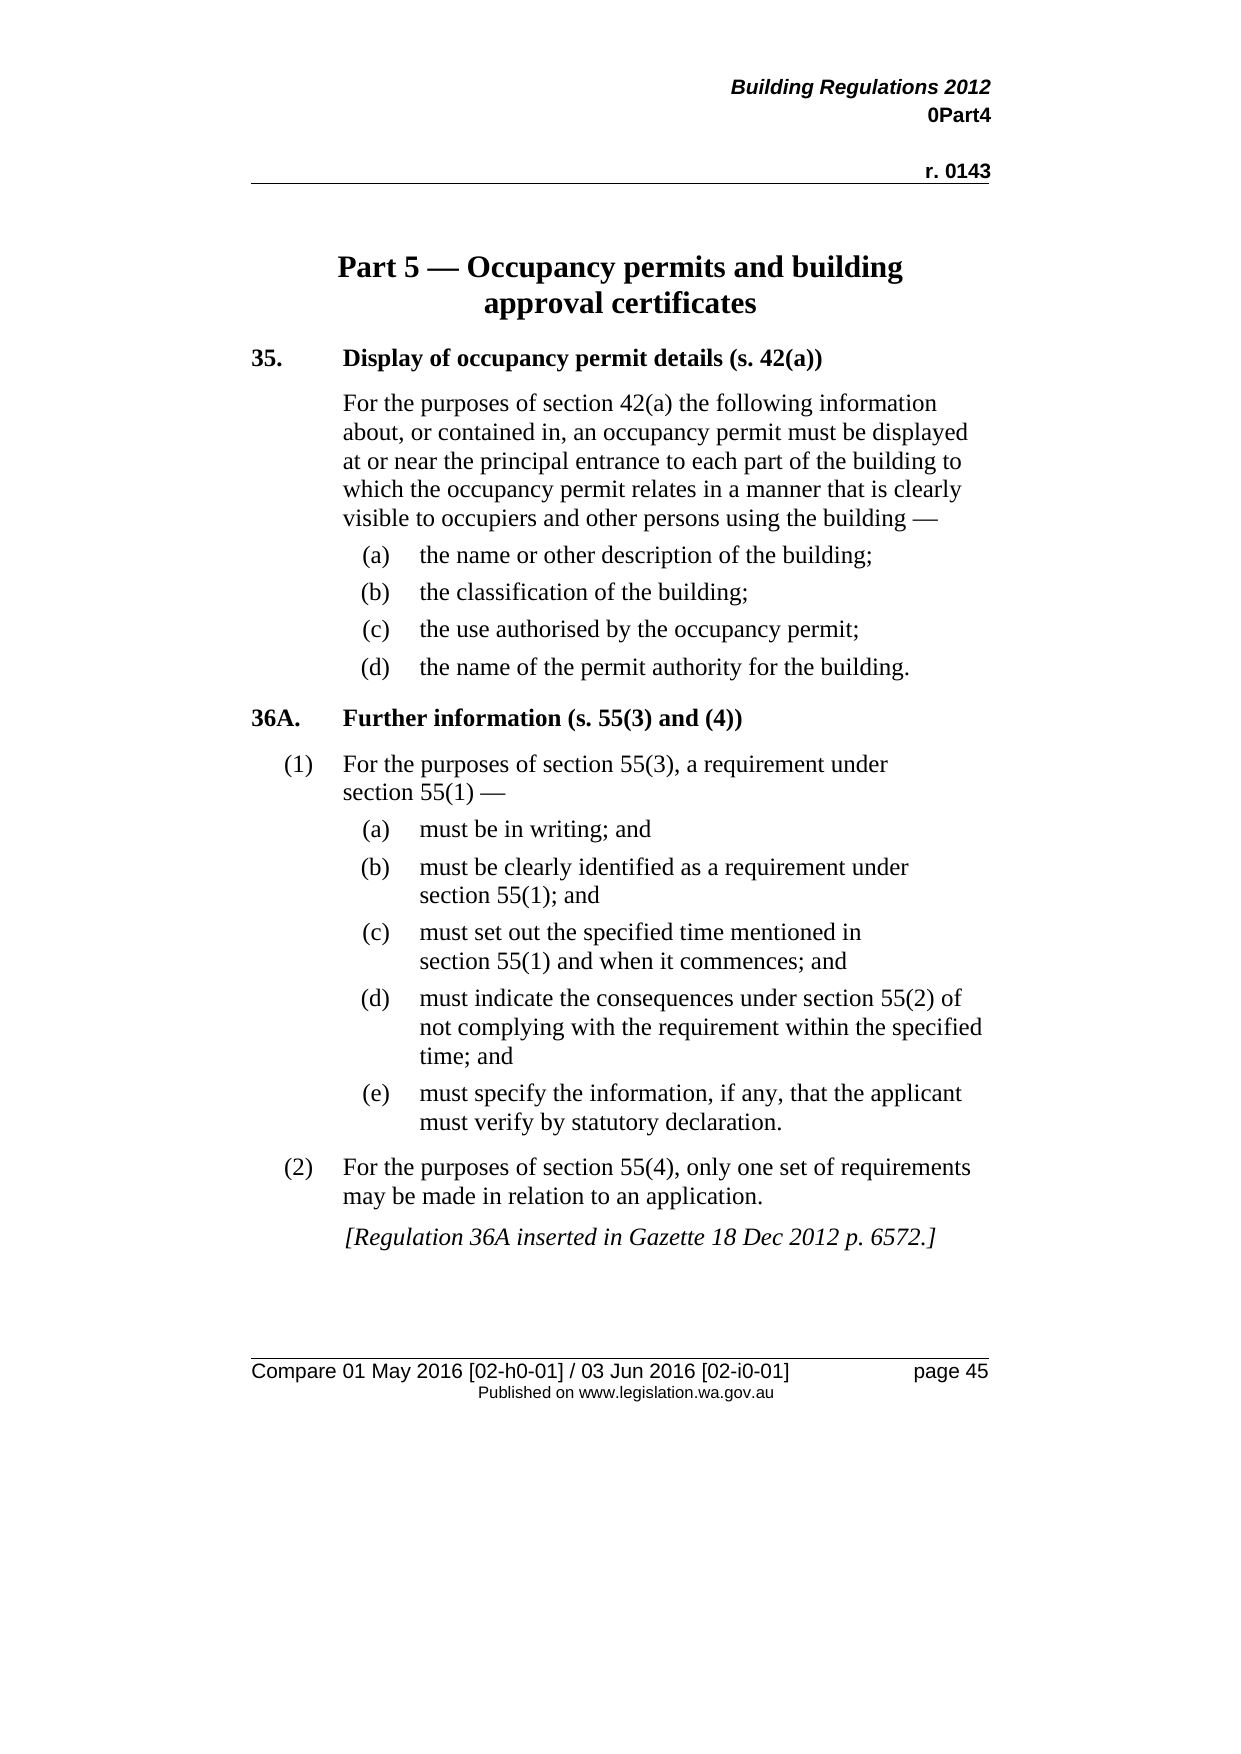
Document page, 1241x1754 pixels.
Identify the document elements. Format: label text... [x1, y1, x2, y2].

text (a) the name or other description of the building; [251, 540, 989, 569]
text For the purposes of section 42(a) the following information about, or contained in, an occupancy permit must be displayed at or near the principal entrance to each part of the building to which the occupancy permit relates in a manner that is clearly visible to occupiers and other persons using the building — [251, 388, 989, 532]
text (d) must indicate the consequences under section 55(2) of not complying with the requirement within the specified time; and [251, 983, 989, 1069]
text (a) must be in writing; and [251, 814, 989, 843]
text (c) must set out the specified time mentioned in section 55(1) and when it commences; and [251, 917, 989, 975]
text (c) the use authorised by the occupancy permit; [251, 614, 989, 643]
text (b) the classification of the building; [251, 577, 989, 606]
text [Regulation 36A inserted in Gazette 18 Dec 2012 p. 6572.] [251, 1222, 989, 1251]
text (e) must specify the information, if any, that the applicant must verify by statutory declaration. [251, 1078, 989, 1135]
subtitle Part 5 — Occupancy permits and building approval certificates [251, 248, 989, 320]
subtitle 35. Display of occupancy permit details (s. 42(a)) [251, 343, 989, 372]
text (1) For the purposes of section 55(3), a requirement under section 55(1) — [251, 749, 989, 806]
text (d) the name of the permit authority for the building. [251, 652, 989, 680]
text (2) For the purposes of section 55(4), only one set of requirements may be made in relation to an application. [251, 1152, 989, 1209]
text (b) must be clearly identified as a requirement under section 55(1); and [251, 852, 989, 909]
subtitle 36A. Further information (s. 55(3) and (4)) [251, 703, 989, 732]
